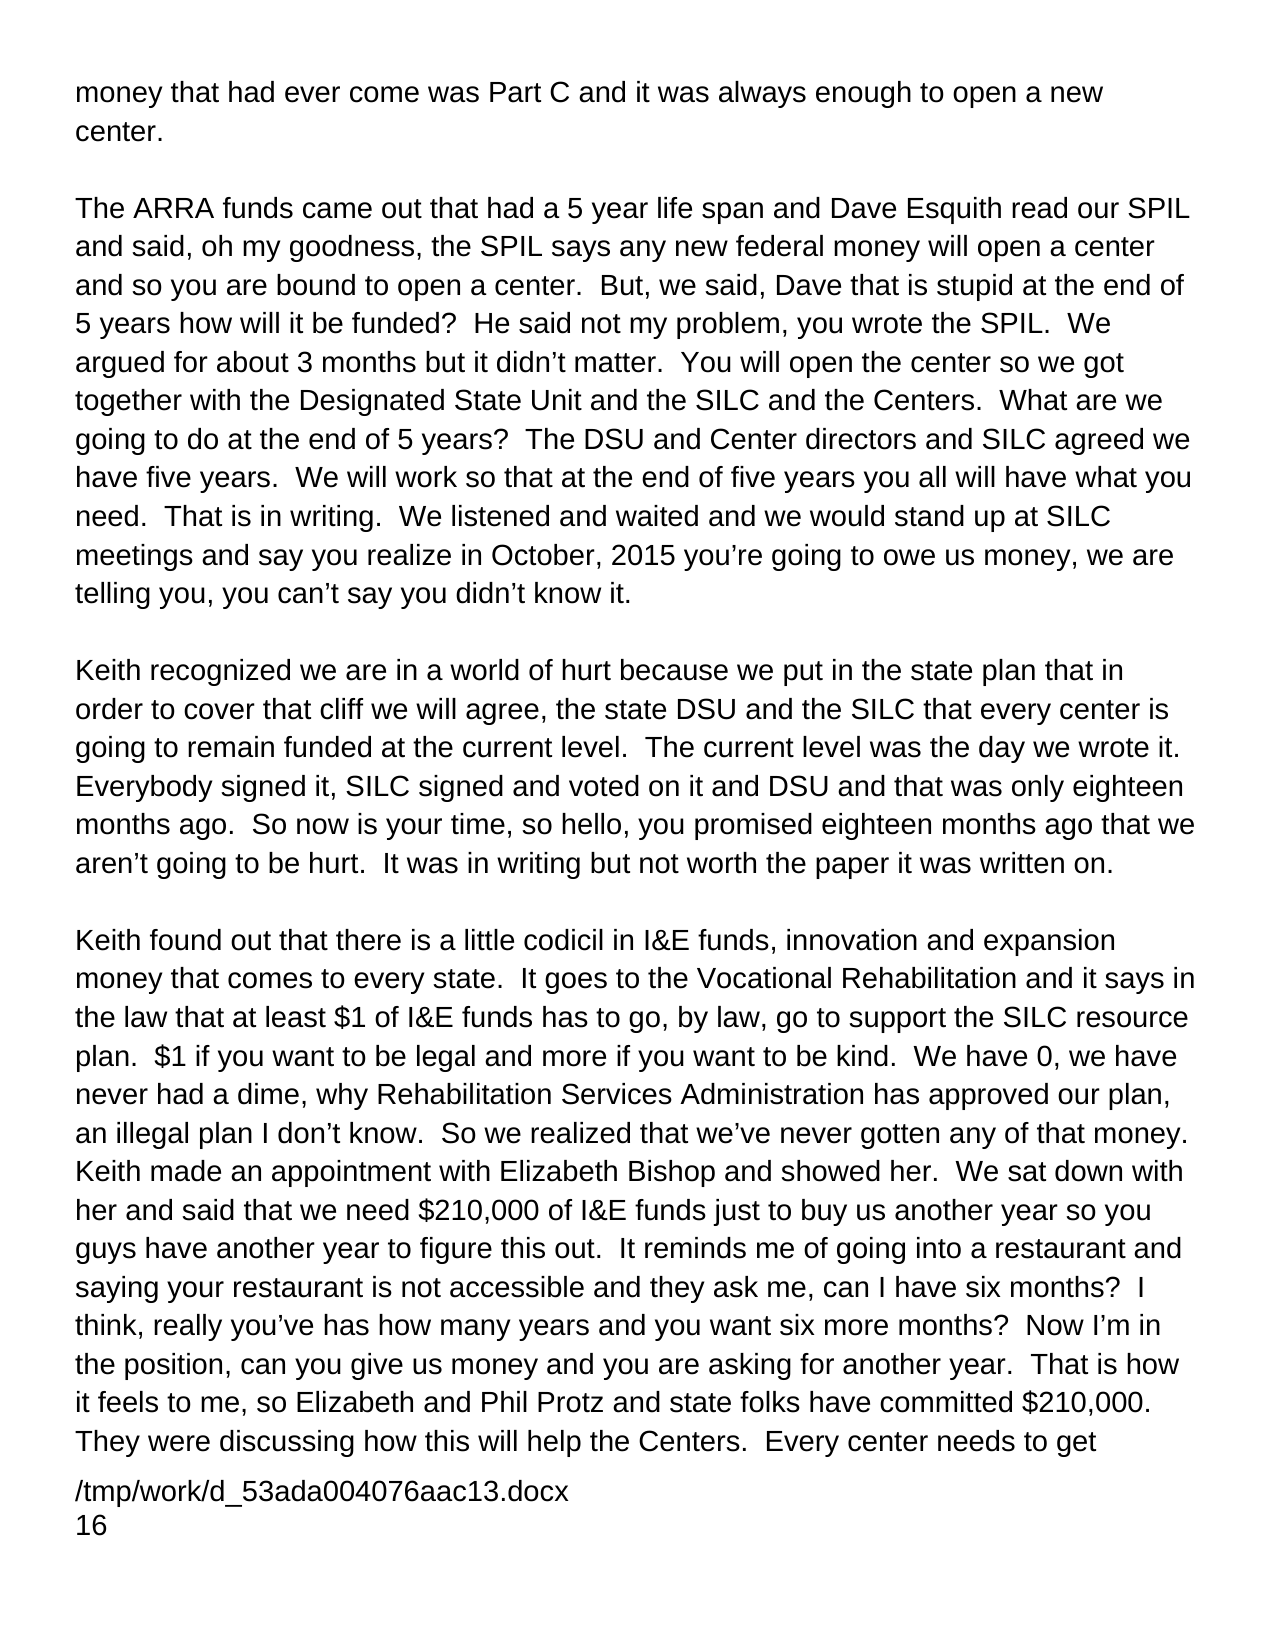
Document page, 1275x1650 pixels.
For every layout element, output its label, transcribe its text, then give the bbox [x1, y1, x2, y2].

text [75, 75, 1200, 147]
text The ARRA funds came out that had a 5 year life span and Dave Esquith read our SPIL and said, oh my goodness, the SPIL says any new federal money will open a center and so you are bound to open a center. But, we said, Dave that is stupid at the end of 5 years how will it be funded? He said not my problem, you wrote the SPIL. We argued for about 3 months but it didn’t matter. You will open the center so we got together with the Designated State Unit and the SILC and the Centers. What are we going to do at the end of 5 years? The DSU and Center directors and SILC agreed we have five years. We will work so that at the end of five years you all will have what you need. That is in writing. We listened and waited and we would stand up at SILC meetings and say you realize in October, 2015 you’re going to owe us money, we are telling you, you can’t say you didn’t know it. [75, 191, 1200, 609]
text Keith recognized we are in a world of hurt because we put in the state plan that in order to cover that cliff we will agree, the state DSU and the SILC that every center is going to remain funded at the current level. The current level was the day we wrote it. Everybody signed it, SILC signed and voted on it and DSU and that was only eighteen months ago. So now is your time, so hello, you promised eighteen months ago that we aren’t going to be hurt. It was in writing but not worth the paper it was written on. [75, 653, 1200, 879]
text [75, 923, 1200, 1457]
